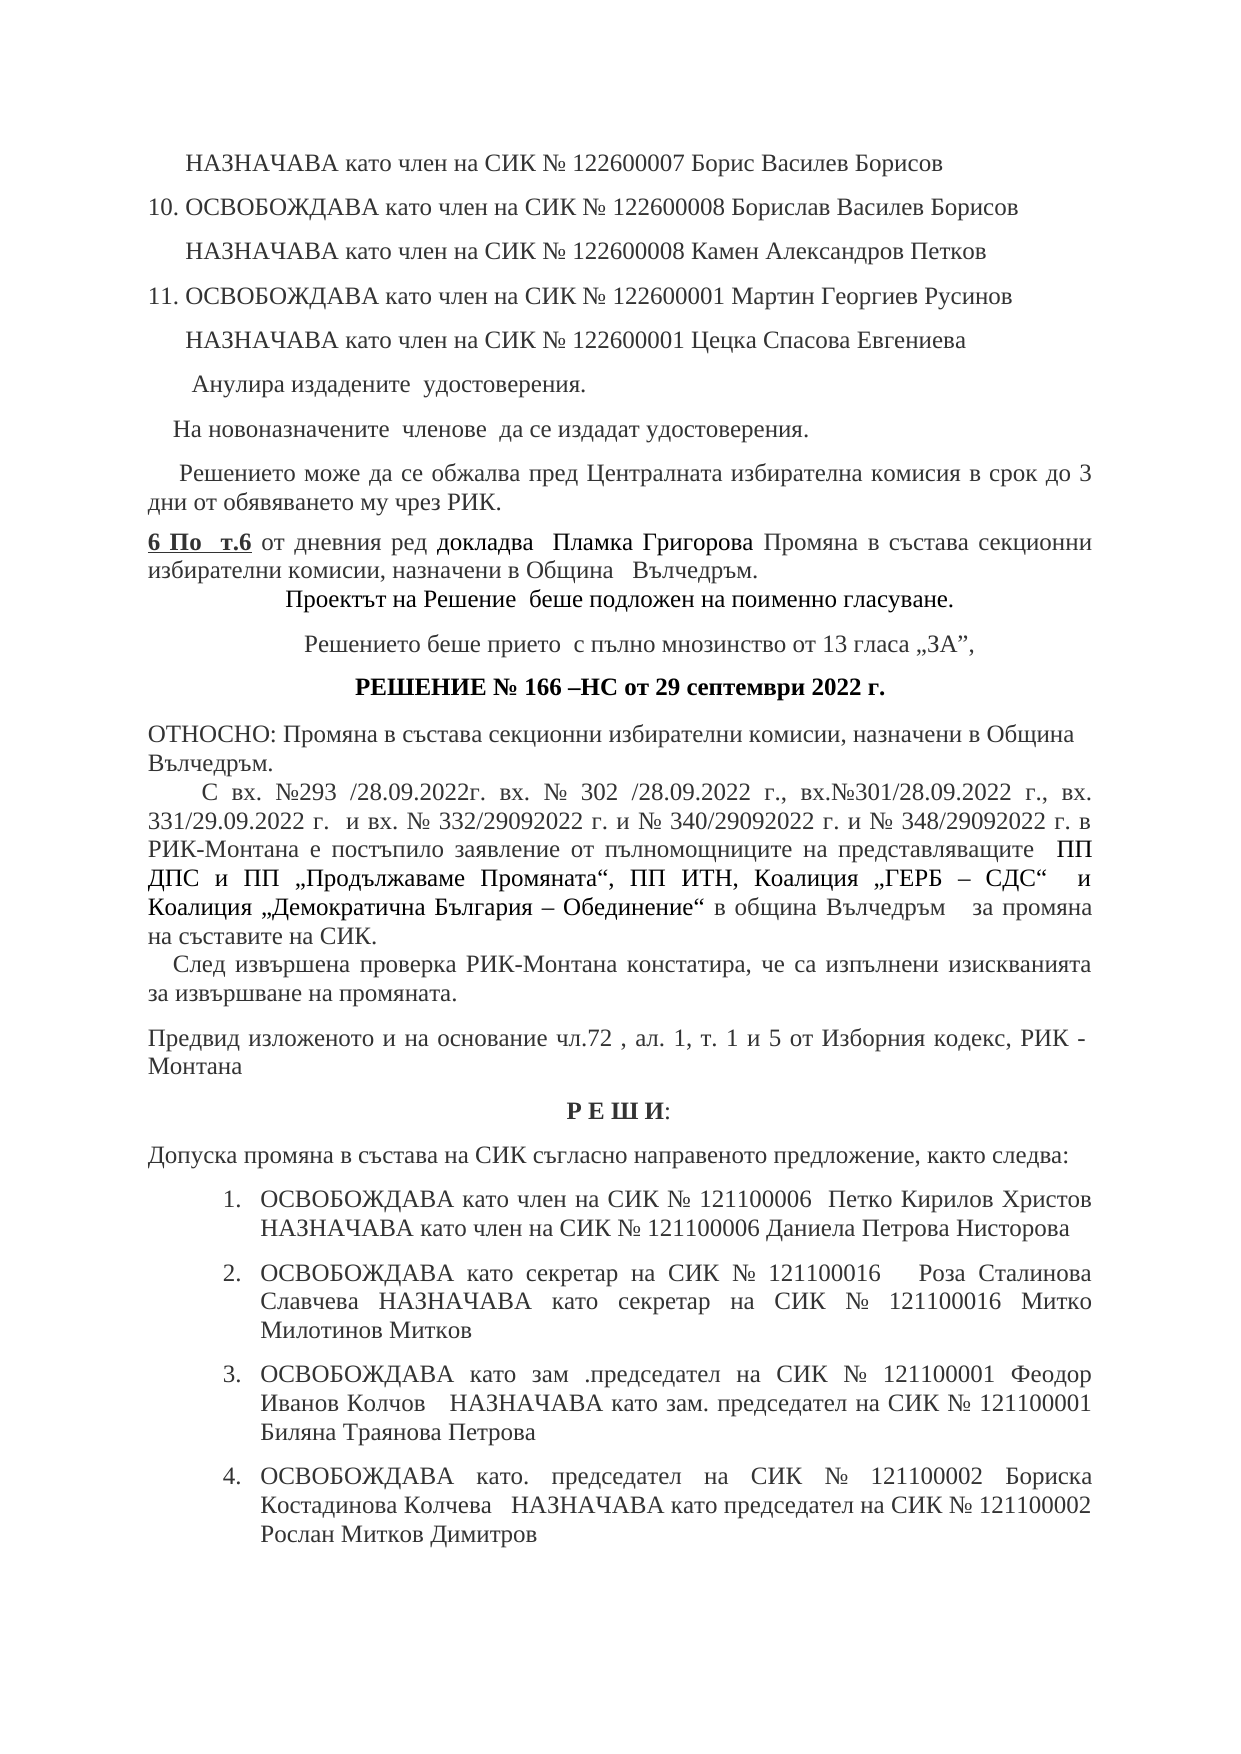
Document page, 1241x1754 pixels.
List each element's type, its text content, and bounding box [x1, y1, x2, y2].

text След извършена проверка РИК-Монтана констатира, че са изпълнени изискванията за извършване на промяната. [148, 949, 1093, 1007]
text Допуска промяна в състава на СИК съгласно направеното предложение, както следва: [148, 1140, 1093, 1169]
text С вх. №293 /28.09.2022г. вх. № 302 /28.09.2022 г., вх.№301/28.09.2022 г., вх. 331/29.09.2022 г. и вх. № 332/29092022 г. и № 340/29092022 г. и № 348/29092022 г. в РИК-Монтана е постъпило заявление от пълномощниците на представляващите ПП ДПС и ПП „Продължаваме Промяната“, ПП ИТН, Коалиция „ГЕРБ – СДС“ и Коалиция „Демократична България – Обединение“ в община Вълчедръм за промяна на съставите на СИК. [148, 777, 1093, 949]
text РЕШЕНИЕ № 166 –НС от 29 септември 2022 г. [148, 672, 1093, 701]
list ОСВОБОЖДАВА като. председател на СИК № 121100002 Бориска Костадинова Колчева НАЗНАЧАВА като председател на СИК № 121100002 Рослан Митков Димитров [223, 1461, 1093, 1548]
list ОСВОБОЖДАВА като зам .председател на СИК № 121100001 Феодор Иванов Колчов НАЗНАЧАВА като зам. председател на СИК № 121100001 Биляна Траянова Петрова [223, 1359, 1093, 1446]
text На новоназначените членове да се издадат удостоверения. [148, 414, 1093, 443]
text НАЗНАЧАВА като член на СИК № 122600007 Борис Василев Борисов [185, 148, 1093, 176]
text Анулира издадените удостоверения. [148, 369, 1093, 398]
list ОСВОБОЖДАВА като член на СИК № 122600008 Борислав Василев Борисов [148, 192, 1093, 221]
list ОСВОБОЖДАВА като член на СИК № 122600001 Мартин Георгиев Русинов [148, 281, 1093, 309]
text Решението беше прието с пълно мнозинство от 13 гласа „ЗА”, [185, 629, 1093, 657]
list ОСВОБОЖДАВА като член на СИК № 121100006 Петко Кирилов Христов НАЗНАЧАВА като член на СИК № 121100006 Даниела Петрова Нисторова [223, 1184, 1093, 1242]
text НАЗНАЧАВА като член на СИК № 122600001 Цецка Спасова Евгениева [185, 325, 1093, 354]
text Решението може да се обжалва пред Централната избирателна комисия в срок до 3 дни от обявяването му чрез РИК. [148, 458, 1093, 516]
text 6 По т.6 от дневния ред докладва Пламка Григорова Промяна в състава секционни избирателни комисии, назначени в Община Вълчедръм. [148, 527, 1093, 584]
text НАЗНАЧАВА като член на СИК № 122600008 Камен Александров Петков [185, 236, 1093, 265]
text Р Е Ш И: [148, 1096, 1093, 1124]
text Предвид изложеното и на основание чл.72 , ал. 1, т. 1 и 5 от Изборния кодекс, РИК - Монтана [148, 1023, 1093, 1080]
text ОТНОСНО: Промяна в състава секционни избирателни комисии, назначени в Община Вълчедръм. [148, 719, 1093, 777]
list ОСВОБОЖДАВА като секретар на СИК № 121100016 Роза Сталинова Славчева НАЗНАЧАВА като секретар на СИК № 121100016 Митко Милотинов Митков [223, 1258, 1093, 1344]
text Проектът на Решение беше подложен на поименно гласуване. [148, 584, 1093, 613]
